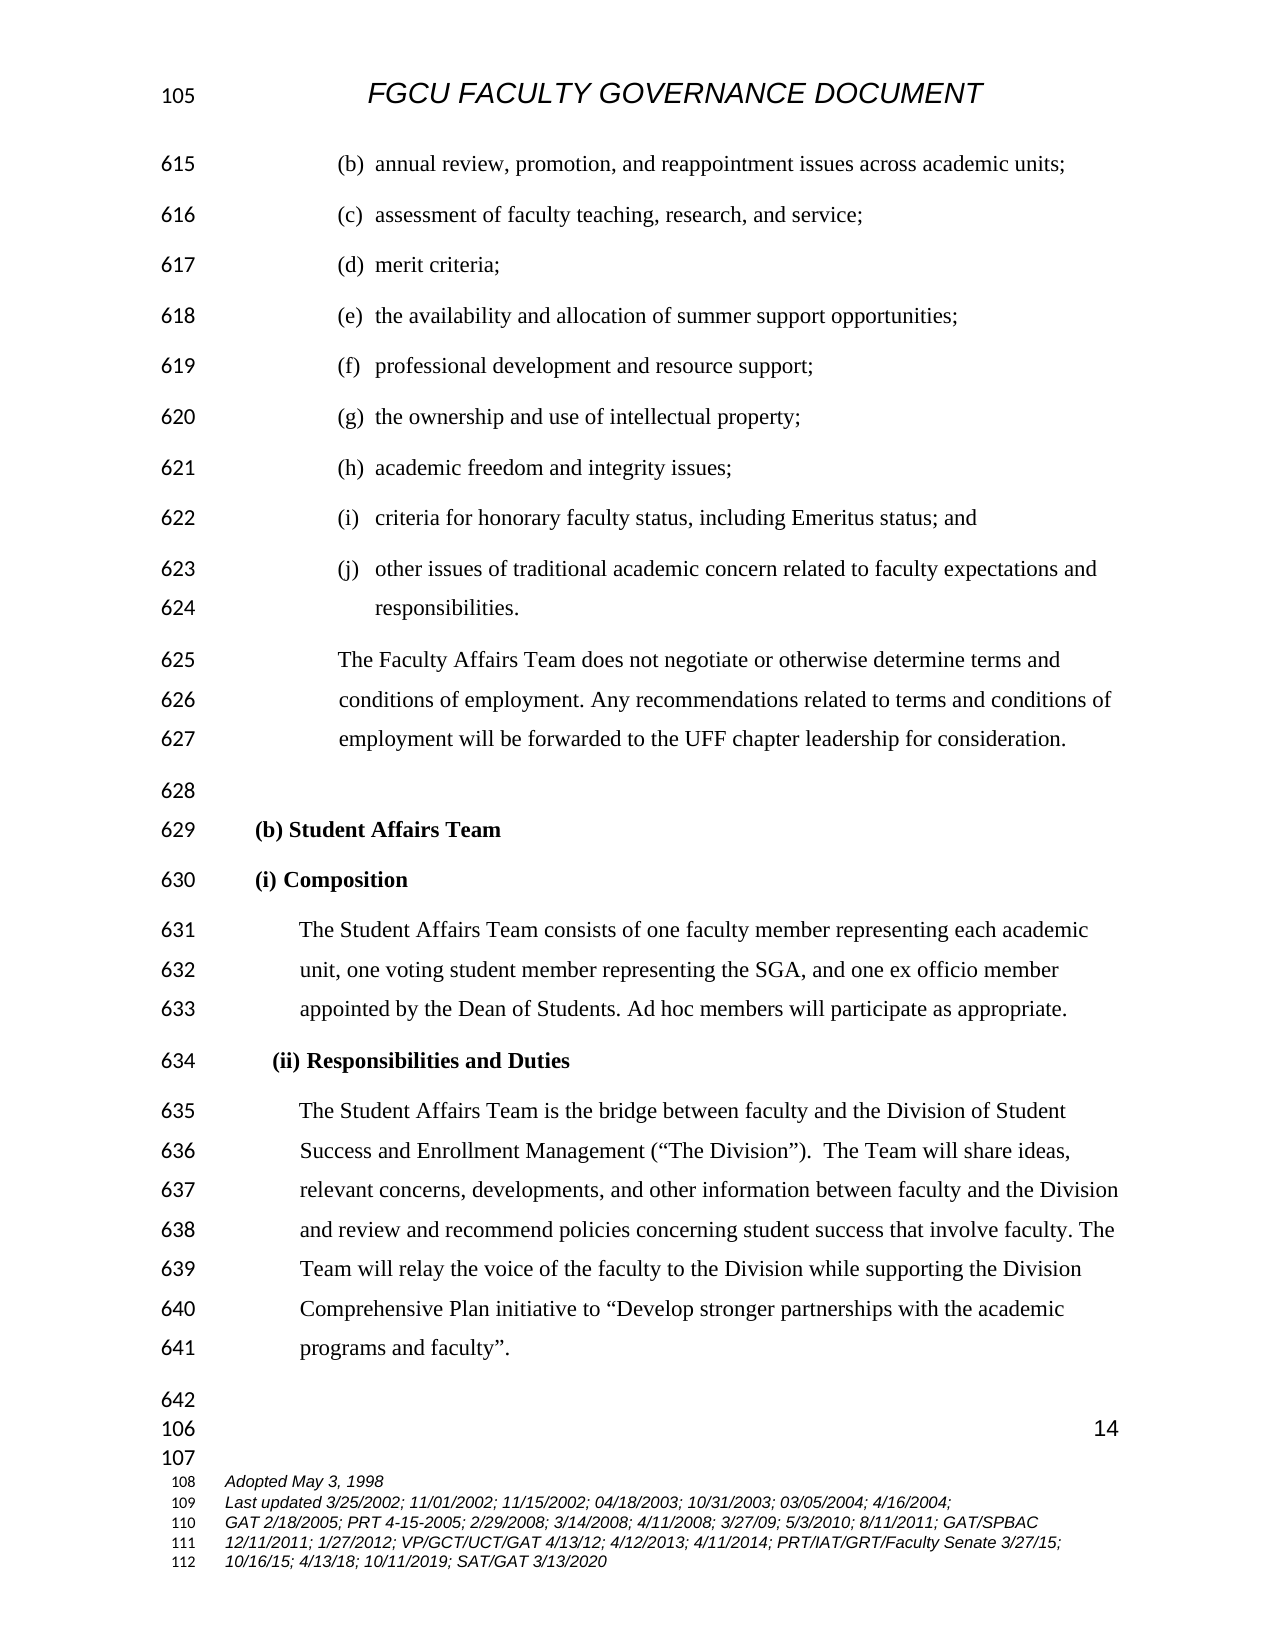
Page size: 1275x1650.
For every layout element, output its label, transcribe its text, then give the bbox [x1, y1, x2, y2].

list professional development and resource support; [337, 352, 1125, 379]
list the ownership and use of intellectual property; [337, 403, 1125, 429]
text The Faculty Affairs Team does not negotiate or otherwise determine terms and conditions of employment. Any recommendations related to terms and conditions of employment will be forwarded to the UFF chapter leadership for consideration. [337, 646, 1125, 751]
list the availability and allocation of summer support opportunities; [337, 302, 1125, 328]
text The Student Affairs Team is the bridge between faculty and the Division of Student Success and Enrollment Management (“The Division”). The Team will share ideas, relevant concerns, developments, and other information between faculty and the Division and review and recommend policies concerning student success that involve faculty. The Team will relay the voice of the faculty to the Division while supporting the Division Comprehensive Plan initiative to “Develop stronger partnerships with the academic programs and faculty”. [298, 1097, 1125, 1361]
subtitle (b) Student Affairs Team [255, 817, 1125, 843]
list annual review, promotion, and reappointment issues across academic units; [337, 150, 1125, 177]
text The Student Affairs Team consists of one faculty member representing each academic unit, one voting student member representing the SGA, and one ex officio member appointed by the Dean of Students. Ad hoc members will participate as appropriate. [298, 916, 1125, 1022]
list assessment of faculty teaching, research, and service; [337, 201, 1125, 227]
list merit criteria; [337, 251, 1125, 278]
list other issues of traditional academic concern related to faculty expectations and responsibilities. [337, 555, 1125, 621]
list criteria for honorary faculty status, including Emeritus status; and [337, 504, 1125, 531]
list academic freedom and integrity issues; [337, 454, 1125, 480]
subtitle (i) Composition [255, 866, 1125, 893]
subtitle (ii) Responsibilities and Duties [272, 1047, 1125, 1074]
